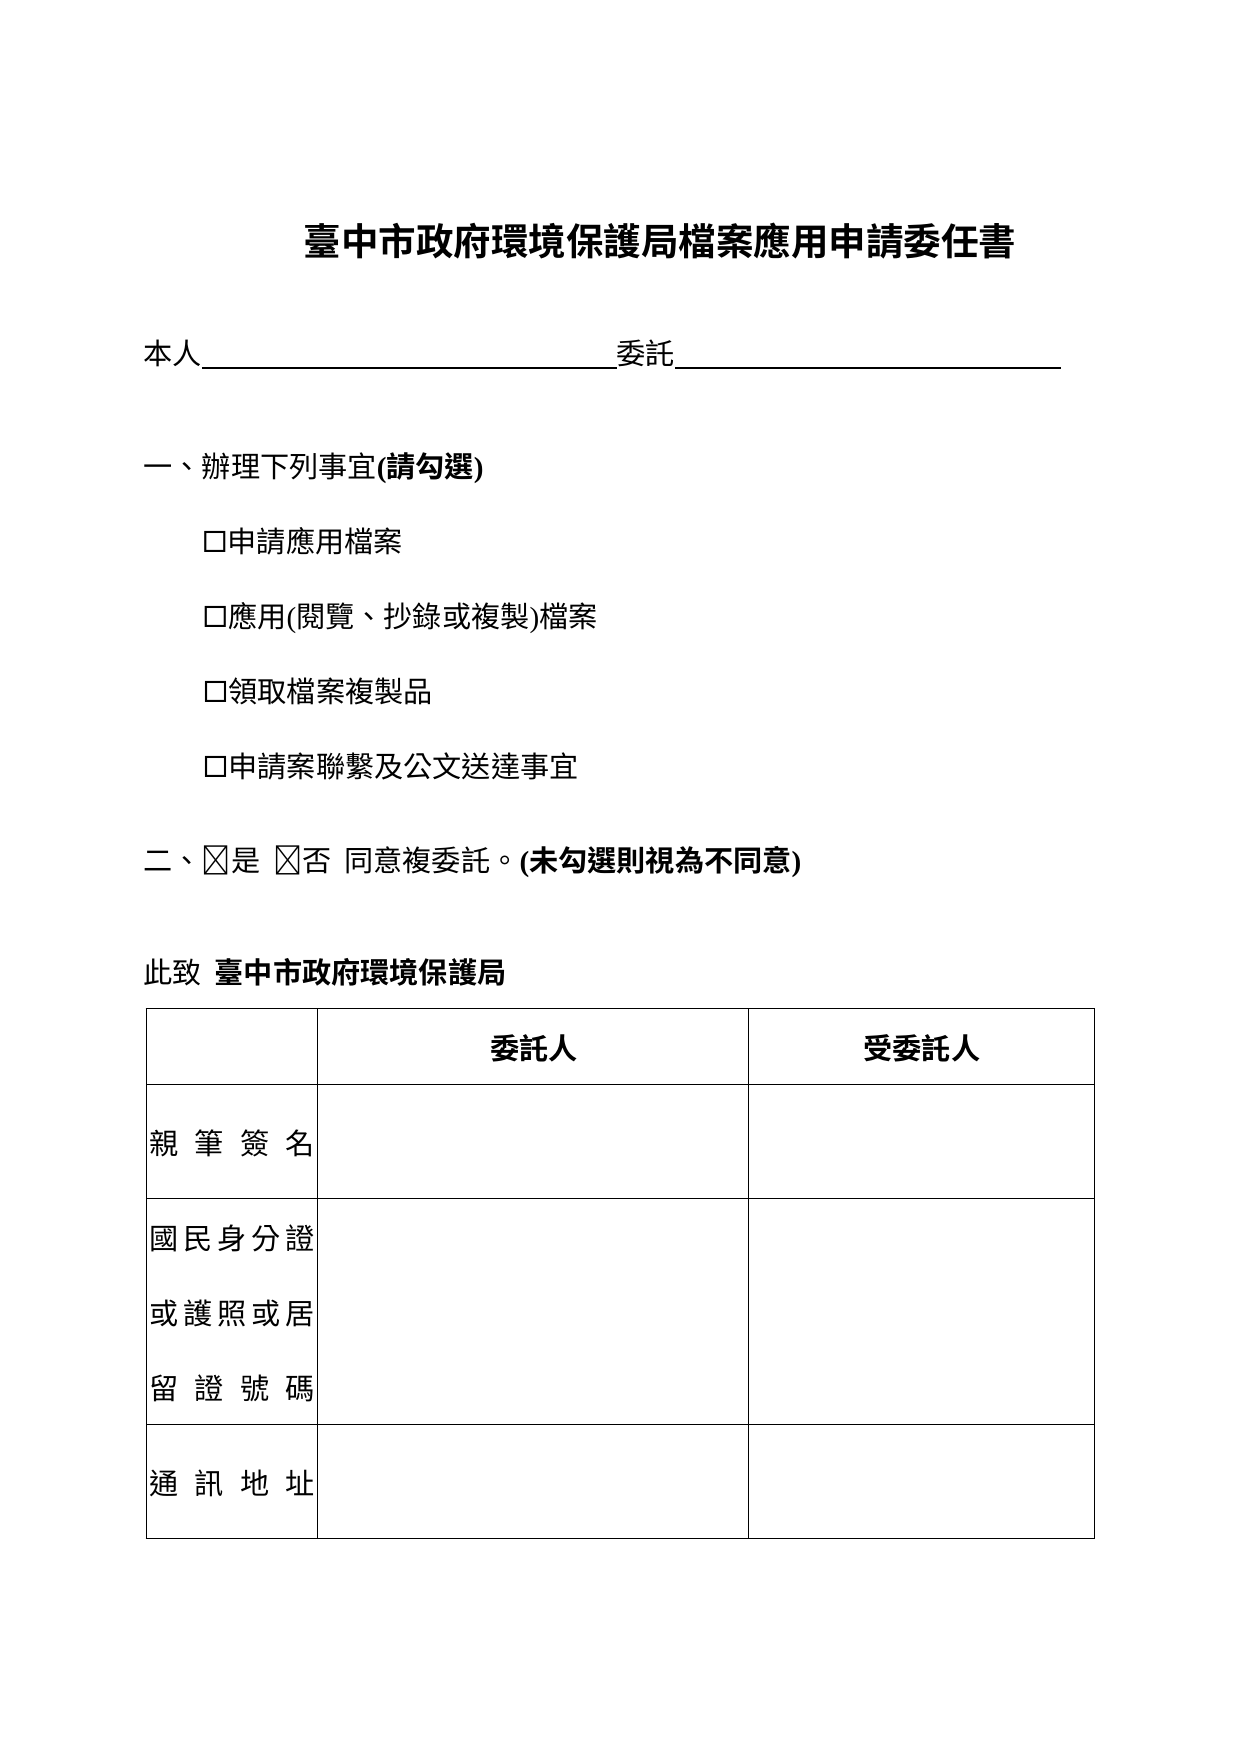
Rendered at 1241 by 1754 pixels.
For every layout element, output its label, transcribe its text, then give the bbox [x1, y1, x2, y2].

table_cell 國民身分證或護照或居留證號碼 [147, 1199, 317, 1424]
table_cell [318, 1085, 748, 1198]
table_header [147, 1009, 317, 1084]
table_header 受委託人 [749, 1009, 1094, 1084]
table_cell [318, 1199, 748, 1424]
table_cell 親筆簽名 [147, 1085, 317, 1198]
text 二、是 否 同意複委託。(未勾選則視為不同意) [143, 821, 1063, 896]
table_cell [749, 1199, 1094, 1424]
text 申請案聯繫及公文送達事宜 [188, 727, 1053, 802]
table_header 委託人 [318, 1009, 748, 1084]
table_cell [318, 1425, 748, 1538]
text 本人 委託 [143, 314, 1063, 389]
text 一、辦理下列事宜(請勾選) [143, 427, 1053, 502]
table_cell 通訊地址 [147, 1425, 317, 1538]
text 應用(閱覽、抄錄或複製)檔案 [158, 577, 1053, 652]
table_cell [749, 1085, 1094, 1198]
text 申請應用檔案 [143, 502, 1053, 577]
text 領取檔案複製品 [188, 652, 1053, 727]
text 此致 臺中市政府環境保護局 [143, 933, 1053, 1008]
table_cell [749, 1425, 1094, 1538]
text 臺中市政府環境保護局檔案應用申請委任書 [187, 202, 1132, 277]
